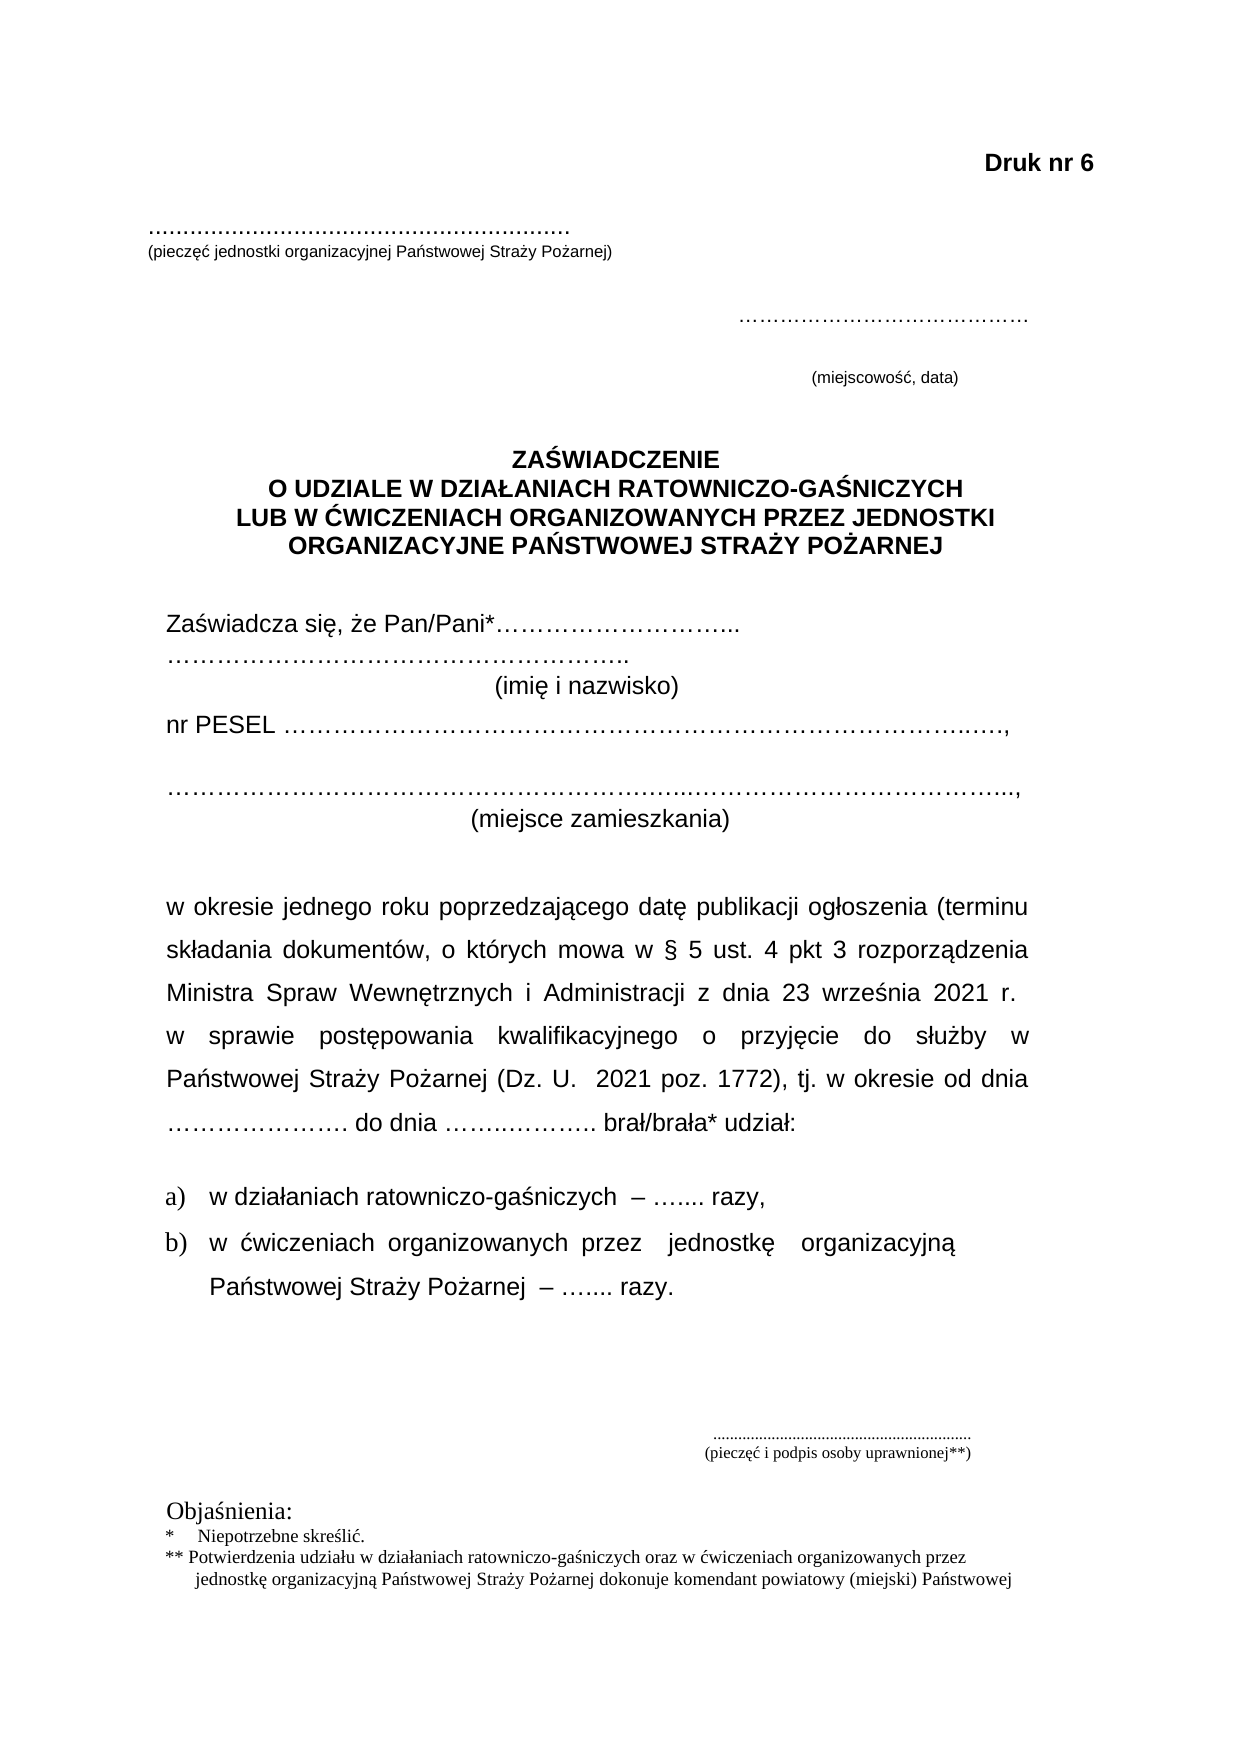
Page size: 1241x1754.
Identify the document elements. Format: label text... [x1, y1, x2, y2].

list w ćwiczeniach organizowanych przez jednostkę organizacyjną Państwowej Straży Pożarnej – ….... razy. [165, 1226, 956, 1301]
text ............................................................. [148, 211, 1093, 240]
text Zaświadcza się, że Pan/Pani*………………………...……………………………………………….. [166, 609, 1030, 669]
text w okresie jednego roku poprzedzającego datę publikacji ogłoszenia (terminu składania dokumentów, o których mowa w § 5 ust. 4 pkt 3 rozporządzenia Ministra Spraw Wewnętrznych i Administracji z dnia 23 września 2021 r. w sprawie postępowania kwalifikacyjnego o przyjęcie do służby w Państwowej Straży Pożarnej (Dz. U. 2021 poz. 1772), tj. w okresie od dnia …………………. do dnia ……..……….. brał/brała* udział: [166, 892, 1030, 1136]
list w działaniach ratowniczo-gaśniczych – ….... razy, [165, 1180, 956, 1211]
text * Niepotrzebne skreślić. [165, 1525, 1030, 1546]
text O UDZIALE W DZIAŁANIACH RATOWNICZO-GAŚNICZYCH [148, 474, 1084, 503]
text (pieczęć i podpis osoby uprawnionej**) [148, 1443, 971, 1462]
text (miejscowość, data) [148, 326, 1038, 408]
text nr PESEL ………………………………………………………………………..…., [166, 710, 1030, 739]
list Druk nr 6 [160, 148, 1094, 176]
text (pieczęć jednostki organizacyjnej Państwowej Straży Pożarnej) [148, 242, 1038, 261]
text Objaśnienia: [166, 1496, 1093, 1525]
text .............................................................. [148, 1424, 971, 1443]
text ………………………………………………….…...………………………………..., [166, 772, 1030, 801]
text LUB W ĆWICZENIACH ORGANIZOWANYCH PRZEZ JEDNOSTKI [148, 503, 1084, 531]
text …………………………………… [148, 268, 1038, 326]
text ZAŚWIADCZENIE [148, 445, 1084, 474]
text (imię i nazwisko) [494, 671, 1092, 700]
text ORGANIZACYJNE PAŃSTWOWEJ STRAŻY POŻARNEJ [148, 531, 1083, 560]
text (miejsce zamieszkania) [443, 804, 1093, 832]
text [165, 1546, 1030, 1589]
